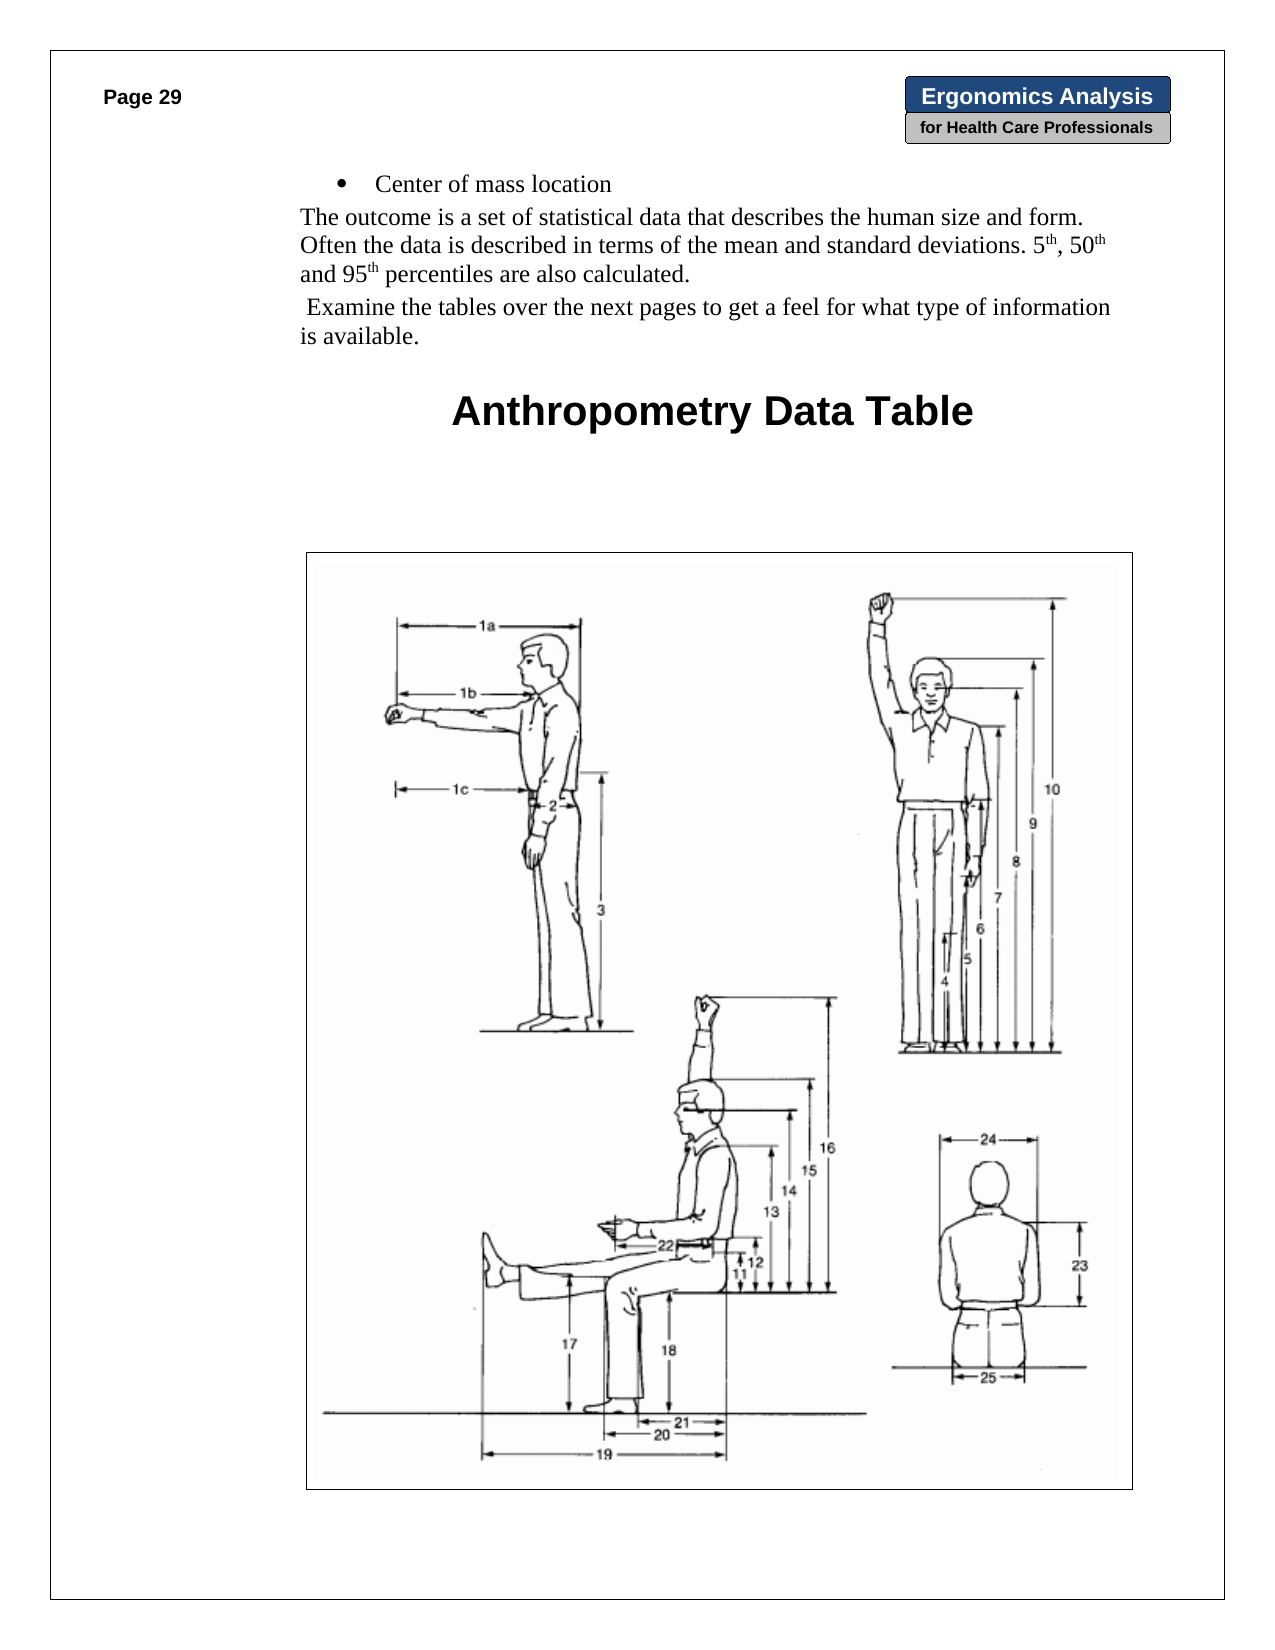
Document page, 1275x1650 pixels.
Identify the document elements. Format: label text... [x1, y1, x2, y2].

text Examine the tables over the next pages to get a feel for what type of information is available. [300, 292, 1125, 350]
text The outcome is a set of statistical data that describes the human size and form. Often the data is described in terms of the mean and standard deviations. 5th, 50th and 95th percentiles are also calculated. [300, 202, 1125, 288]
list Center of mass location [337, 169, 1125, 198]
text Anthropometry Data Table [300, 387, 1125, 435]
